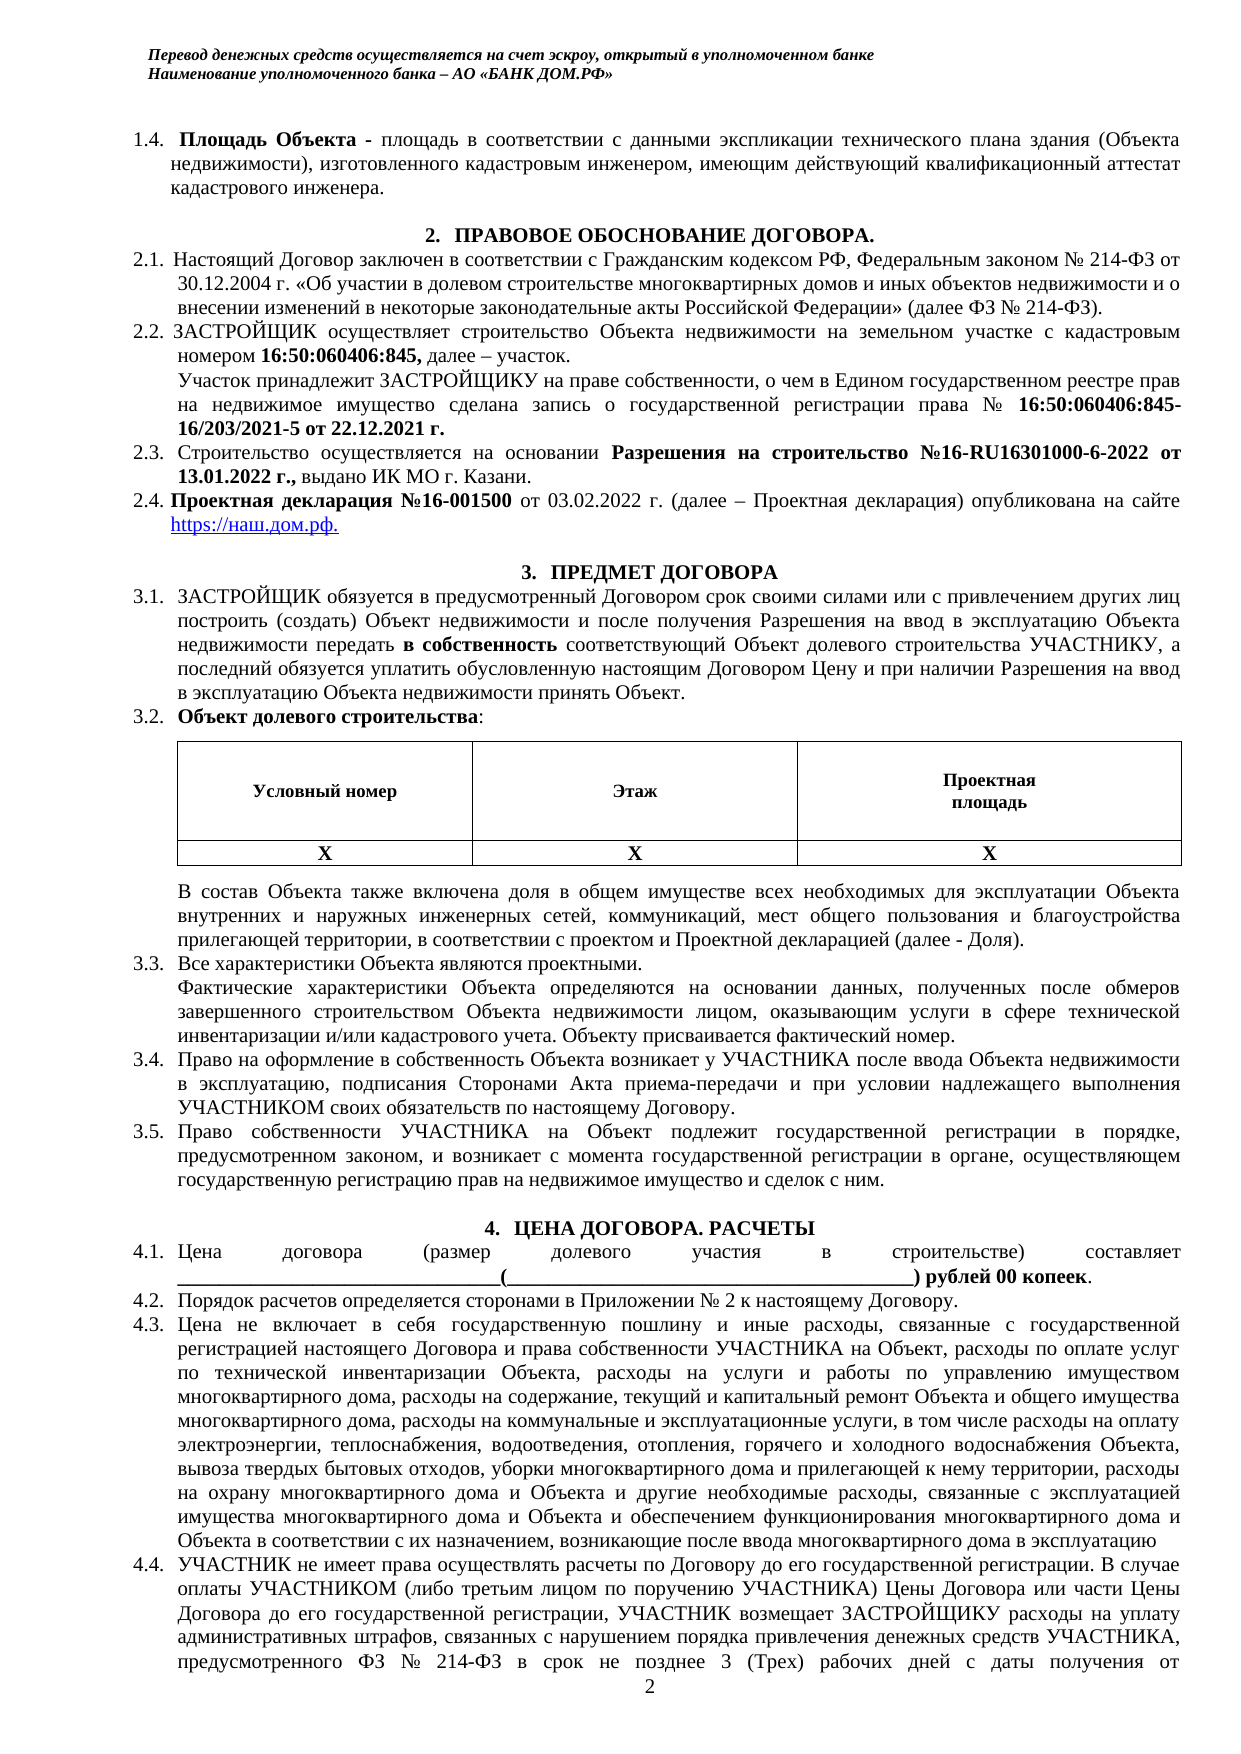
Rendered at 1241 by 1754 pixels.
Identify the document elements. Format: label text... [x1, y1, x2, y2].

list Настоящий Договор заключен в соответствии с Гражданским кодексом РФ, Федеральным законом № 214-ФЗ от 30.12.2004 г. «Об участии в долевом строительстве многоквартирных домов и иных объектов недвижимости и о внесении изменений в некоторые законодательные акты Российской Федерации» (далее ФЗ № 214-ФЗ). [133, 247, 1181, 319]
text Участок принадлежит ЗАСТРОЙЩИКУ на праве собственности, о чем в Едином государственном реестре прав на недвижимое имущество сделана запись о государственной регистрации права № 16:50:060406:845-16/203/2021-5 от 22.12.2021 г. [133, 367, 1181, 440]
list Порядок расчетов определяется сторонами в Приложении № 2 к настоящему Договору. [133, 1288, 1181, 1312]
table_header Этаж [473, 742, 797, 840]
list Строительство осуществляется на основании Разрешения на строительство №16-RU16301000-6-2022 от 13.01.2022 г., выдано ИК МО г. Казани. [133, 440, 1181, 488]
table_header Проектная площадь [798, 742, 1181, 840]
list ПРЕДМЕТ ДОГОВОРА [118, 560, 1181, 584]
list Право на оформление в собственность Объекта возникает у УЧАСТНИКА после ввода Объекта недвижимости в эксплуатацию, подписания Сторонами Акта приема-передачи и при условии надлежащего выполнения УЧАСТНИКОМ своих обязательств по настоящему Договору. [133, 1047, 1181, 1119]
list ЗАСТРОЙЩИК обязуется в предусмотренный Договором срок своими силами или с привлечением других лиц построить (создать) Объект недвижимости и после получения Разрешения на ввод в эксплуатацию Объекта недвижимости передать в собственность соответствующий Объект долевого строительства УЧАСТНИКУ, а последний обязуется уплатить обусловленную настоящим Договором Цену и при наличии Разрешения на ввод в эксплуатацию Объекта недвижимости принять Объект. [133, 584, 1181, 704]
table_header Условный номер [178, 742, 472, 840]
list ПРАВОВОЕ ОБОСНОВАНИЕ ДОГОВОРА. [118, 223, 1181, 247]
text В состав Объекта также включена доля в общем имуществе всех необходимых для эксплуатации Объекта внутренних и наружных инженерных сетей, коммуникаций, мест общего пользования и благоустройства прилегающей территории, в соответствии с проектом и Проектной декларацией (далее - Доля). [177, 878, 1181, 951]
list Цена договора (размер долевого участия в строительстве) составляет _______________________________(_______________________________________) рублей 00 копеек. [133, 1239, 1181, 1288]
list Все характеристики Объекта являются проектными. [133, 951, 1181, 975]
list Цена не включает в себя государственную пошлину и иные расходы, связанные с государственной регистрацией настоящего Договора и права собственности УЧАСТНИКА на Объект, расходы по оплате услуг по технической инвентаризации Объекта, расходы на услуги и работы по управлению имуществом многоквартирного дома, расходы на содержание, текущий и капитальный ремонт Объекта и общего имущества многоквартирного дома, расходы на коммунальные и эксплуатационные услуги, в том числе расходы на оплату электроэнергии, теплоснабжения, водоотведения, отопления, горячего и холодного водоснабжения Объекта, вывоза твердых бытовых отходов, уборки многоквартирного дома и прилегающей к нему территории, расходы на охрану многоквартирного дома и Объекта и другие необходимые расходы, связанные с эксплуатацией имущества многоквартирного дома и Объекта и обеспечением функционирования многоквартирного дома и Объекта в соответствии с их назначением, возникающие после ввода многоквартирного дома в эксплуатацию [133, 1312, 1181, 1552]
list ЗАСТРОЙЩИК осуществляет строительство Объекта недвижимости на земельном участке с кадастровым номером 16:50:060406:845, далее – участок. [133, 319, 1181, 367]
table_cell Х [473, 841, 797, 865]
list Право собственности УЧАСТНИКА на Объект подлежит государственной регистрации в порядке, предусмотренном законом, и возникает с момента государственной регистрации в органе, осуществляющем государственную регистрацию прав на недвижимое имущество и сделок с ним. [133, 1119, 1181, 1191]
list Проектная декларация №16-001500 от 03.02.2022 г. (далее – Проектная декларация) опубликована на сайте https://наш.дом.рф. [133, 488, 1181, 536]
list ЦЕНА ДОГОВОРА. РАСЧЕТЫ [118, 1215, 1181, 1239]
list Объект долевого строительства: [133, 704, 1181, 728]
text Фактические характеристики Объекта определяются на основании данных, полученных после обмеров завершенного строительством Объекта недвижимости лицом, оказывающим услуги в сфере технической инвентаризации и/или кадастрового учета. Объекту присваивается фактический номер. [133, 975, 1181, 1047]
table_cell Х [798, 841, 1181, 865]
list Площадь Объекта - площадь в соответствии с данными экспликации технического плана здания (Объекта недвижимости), изготовленного кадастровым инженером, имеющим действующий квалификационный аттестат кадастрового инженера. [133, 127, 1181, 199]
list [133, 1552, 1181, 1673]
table_cell Х [178, 841, 472, 865]
